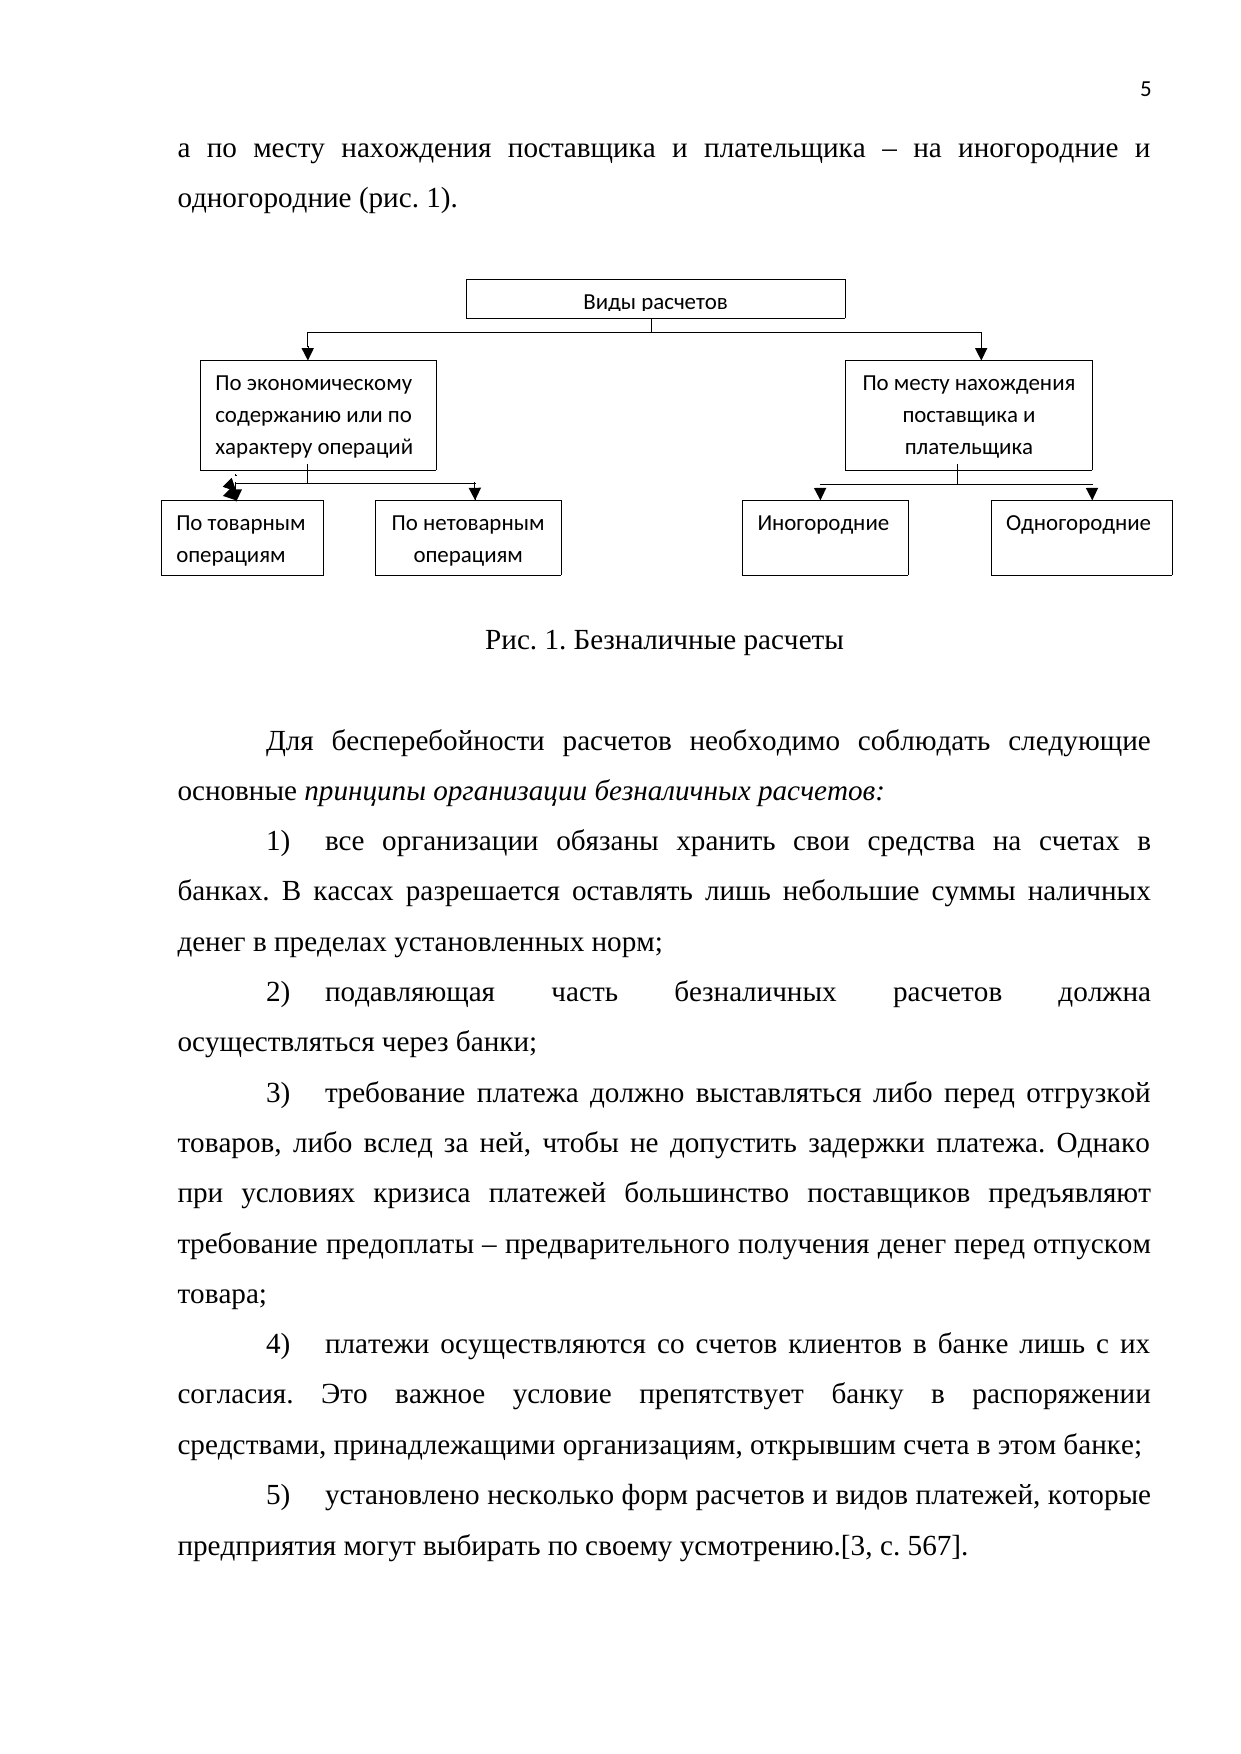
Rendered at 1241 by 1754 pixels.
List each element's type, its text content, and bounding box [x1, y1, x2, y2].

list Для бесперебойности расчетов необходимо соблюдать следующие основные принципы организации безналичных расчетов: [177, 723, 1152, 806]
list платежи осуществляются со счетов клиентов в банке лишь с их согласия. Это важное условие препятствует банку в распоряжении средствами, принадлежащими организациям, открывшим счета в этом банке; [177, 1326, 1152, 1461]
list установлено несколько форм расчетов и видов платежей, которые предприятия могут выбирать по своему усмотрению.[3, c. 567]. [177, 1477, 1152, 1561]
list все организации обязаны хранить свои средства на счетах в банках. В кассах разрешается оставлять лишь небольшие суммы наличных денег в пределах установленных норм; [177, 823, 1152, 957]
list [177, 130, 1152, 214]
list требование платежа должно выставляться либо перед отгрузкой товаров, либо вслед за ней, чтобы не допустить задержки платежа. Однако при условиях кризиса платежей большинство поставщиков предъявляют требование предоплаты – предварительного получения денег перед отпуском товара; [177, 1075, 1152, 1309]
list Рис. 1. Безналичные расчеты [177, 622, 1152, 656]
list подавляющая часть безналичных расчетов должна осуществляться через банки; [177, 974, 1152, 1058]
